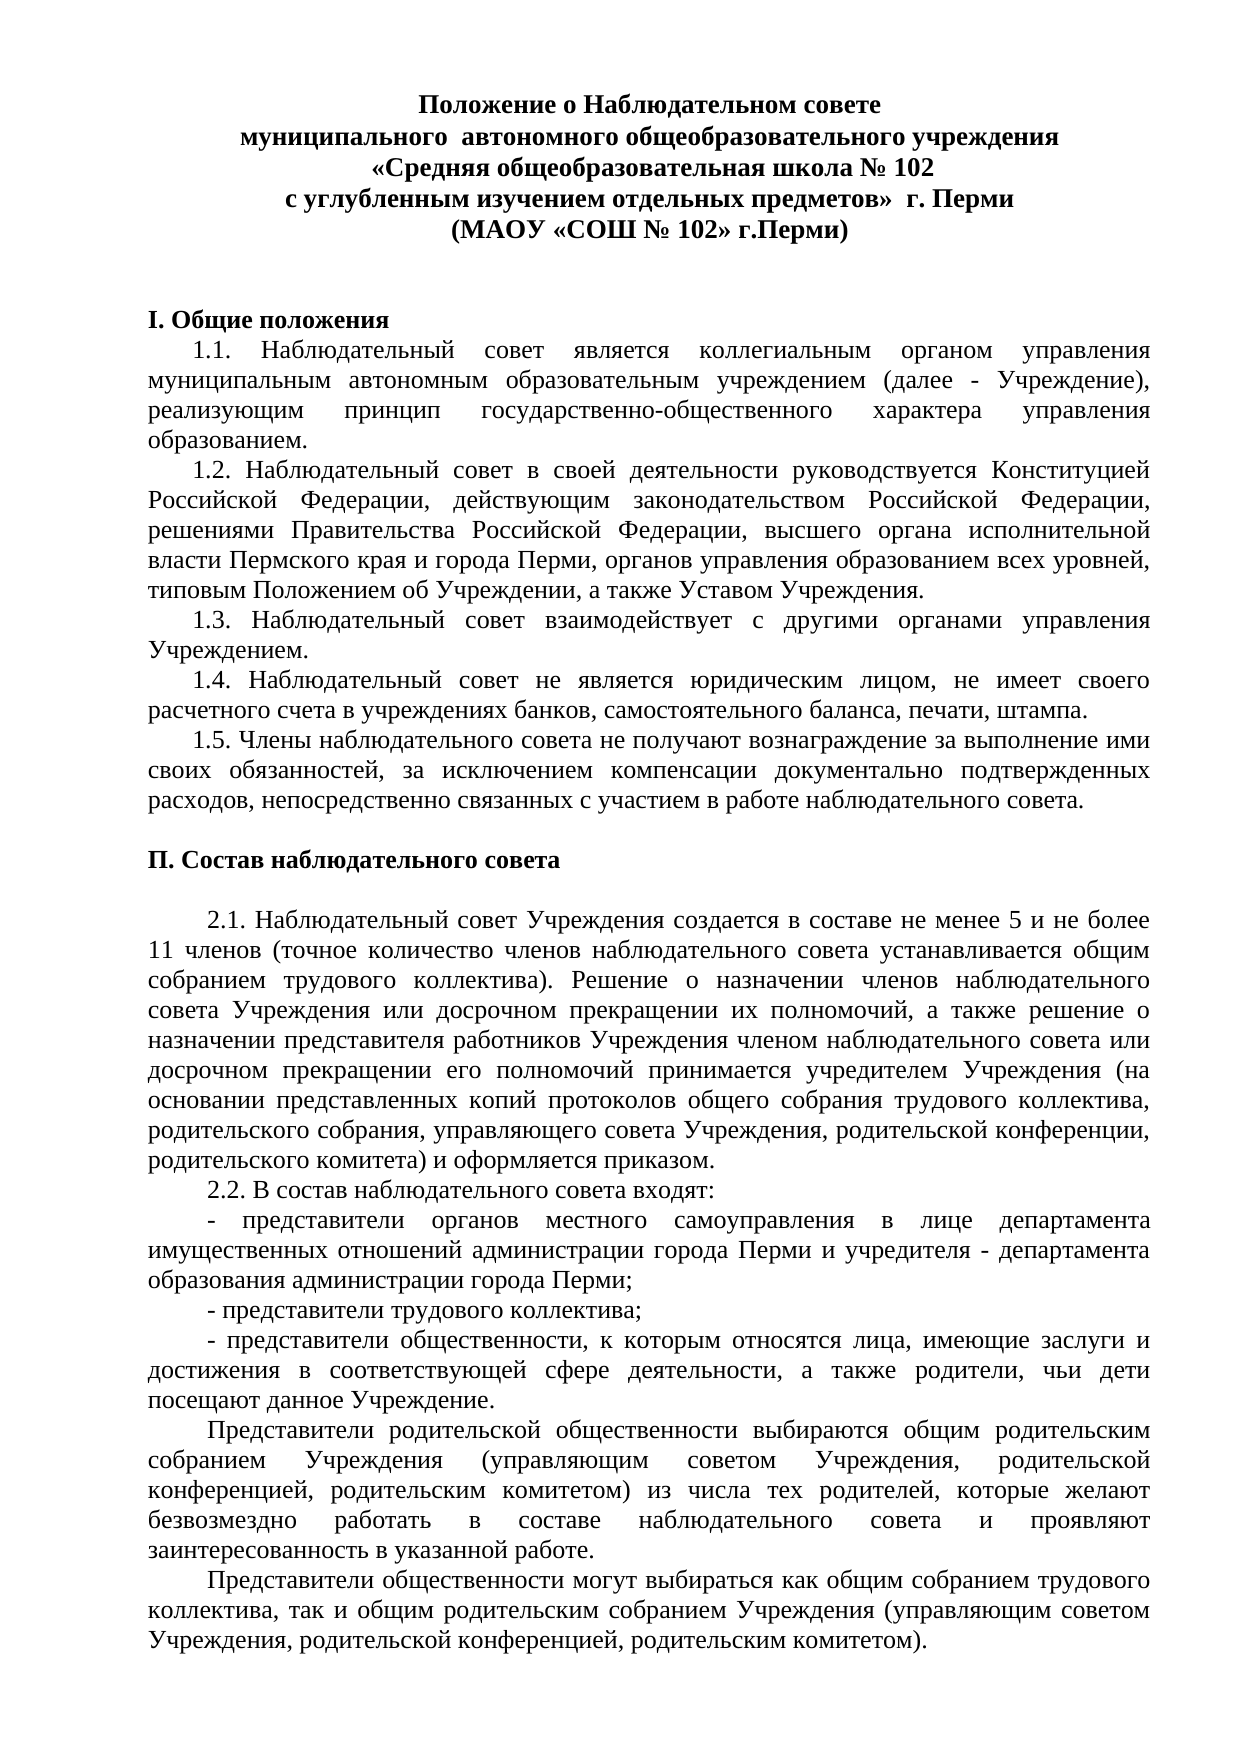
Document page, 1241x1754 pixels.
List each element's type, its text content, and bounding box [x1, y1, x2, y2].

text (МАОУ «СОШ № 102» г.Перми) [148, 213, 1152, 244]
text - представители общественности, к которым относятся лица, имеющие заслуги и достижения в соответствующей сфере деятельности, а также родители, чьи дети посещают данное Учреждение. [148, 1324, 1152, 1414]
text П. Состав наблюдательного совета [148, 844, 1152, 874]
text Представители родительской общественности выбираются общим родительским собранием Учреждения (управляющим советом Учреждения, родительской конференцией, родительским комитетом) из числа тех родителей, которые желают безвозмездно работать в составе наблюдательного совета и проявляют заинтересованность в указанной работе. [148, 1414, 1152, 1564]
subtitle с углубленным изучением отдельных предметов» г. Перми [148, 182, 1152, 213]
text 2.1. Наблюдательный совет Учреждения создается в составе не менее 5 и не более 11 членов (точное количество членов наблюдательного совета устанавливается общим собранием трудового коллектива). Решение о назначении членов наблюдательного совета Учреждения или досрочном прекращении их полномочий, а также решение о назначении представителя работников Учреждения членом наблюдательного совета или досрочном прекращении его полномочий принимается учредителем Учреждения (на основании представленных копий протоколов общего собрания трудового коллектива, родительского собрания, управляющего совета Учреждения, родительской конференции, родительского комитета) и оформляется приказом. [148, 904, 1152, 1174]
text 1.3. Наблюдательный совет взаимодействует с другими органами управления Учреждением. [148, 604, 1152, 664]
text 2.2. В состав наблюдательного совета входят: [148, 1174, 1152, 1204]
text Положение о Наблюдательном совете [148, 89, 1152, 120]
text Представители общественности могут выбираться как общим собранием трудового коллектива, так и общим родительским собранием Учреждения (управляющим советом Учреждения, родительской конференцией, родительским комитетом). [148, 1564, 1152, 1654]
subtitle «Средняя общеобразовательная школа № 102 [148, 151, 1152, 182]
text 1.1. Наблюдательный совет является коллегиальным органом управления муниципальным автономным образовательным учреждением (далее - Учреждение), реализующим принцип государственно-общественного характера управления образованием. [148, 334, 1152, 454]
text - представители трудового коллектива; [148, 1294, 1152, 1324]
text - представители органов местного самоуправления в лице департамента имущественных отношений администрации города Перми и учредителя - департамента образования администрации города Перми; [148, 1204, 1152, 1294]
text муниципального автономного общеобразовательного учреждения [148, 120, 1152, 151]
text 1.5. Члены наблюдательного совета не получают вознаграждение за выполнение ими своих обязанностей, за исключением компенсации документально подтвержденных расходов, непосредственно связанных с участием в работе наблюдательного совета. [148, 724, 1152, 814]
text I. Общие положения [148, 304, 1152, 334]
text 1.4. Наблюдательный совет не является юридическим лицом, не имеет своего расчетного счета в учреждениях банков, самостоятельного баланса, печати, штампа. [148, 664, 1152, 724]
text 1.2. Наблюдательный совет в своей деятельности руководствуется Конституцией Российской Федерации, действующим законодательством Российской Федерации, решениями Правительства Российской Федерации, высшего органа исполнительной власти Пермского края и города Перми, органов управления образованием всех уровней, типовым Положением об Учреждении, а также Уставом Учреждения. [148, 454, 1152, 604]
